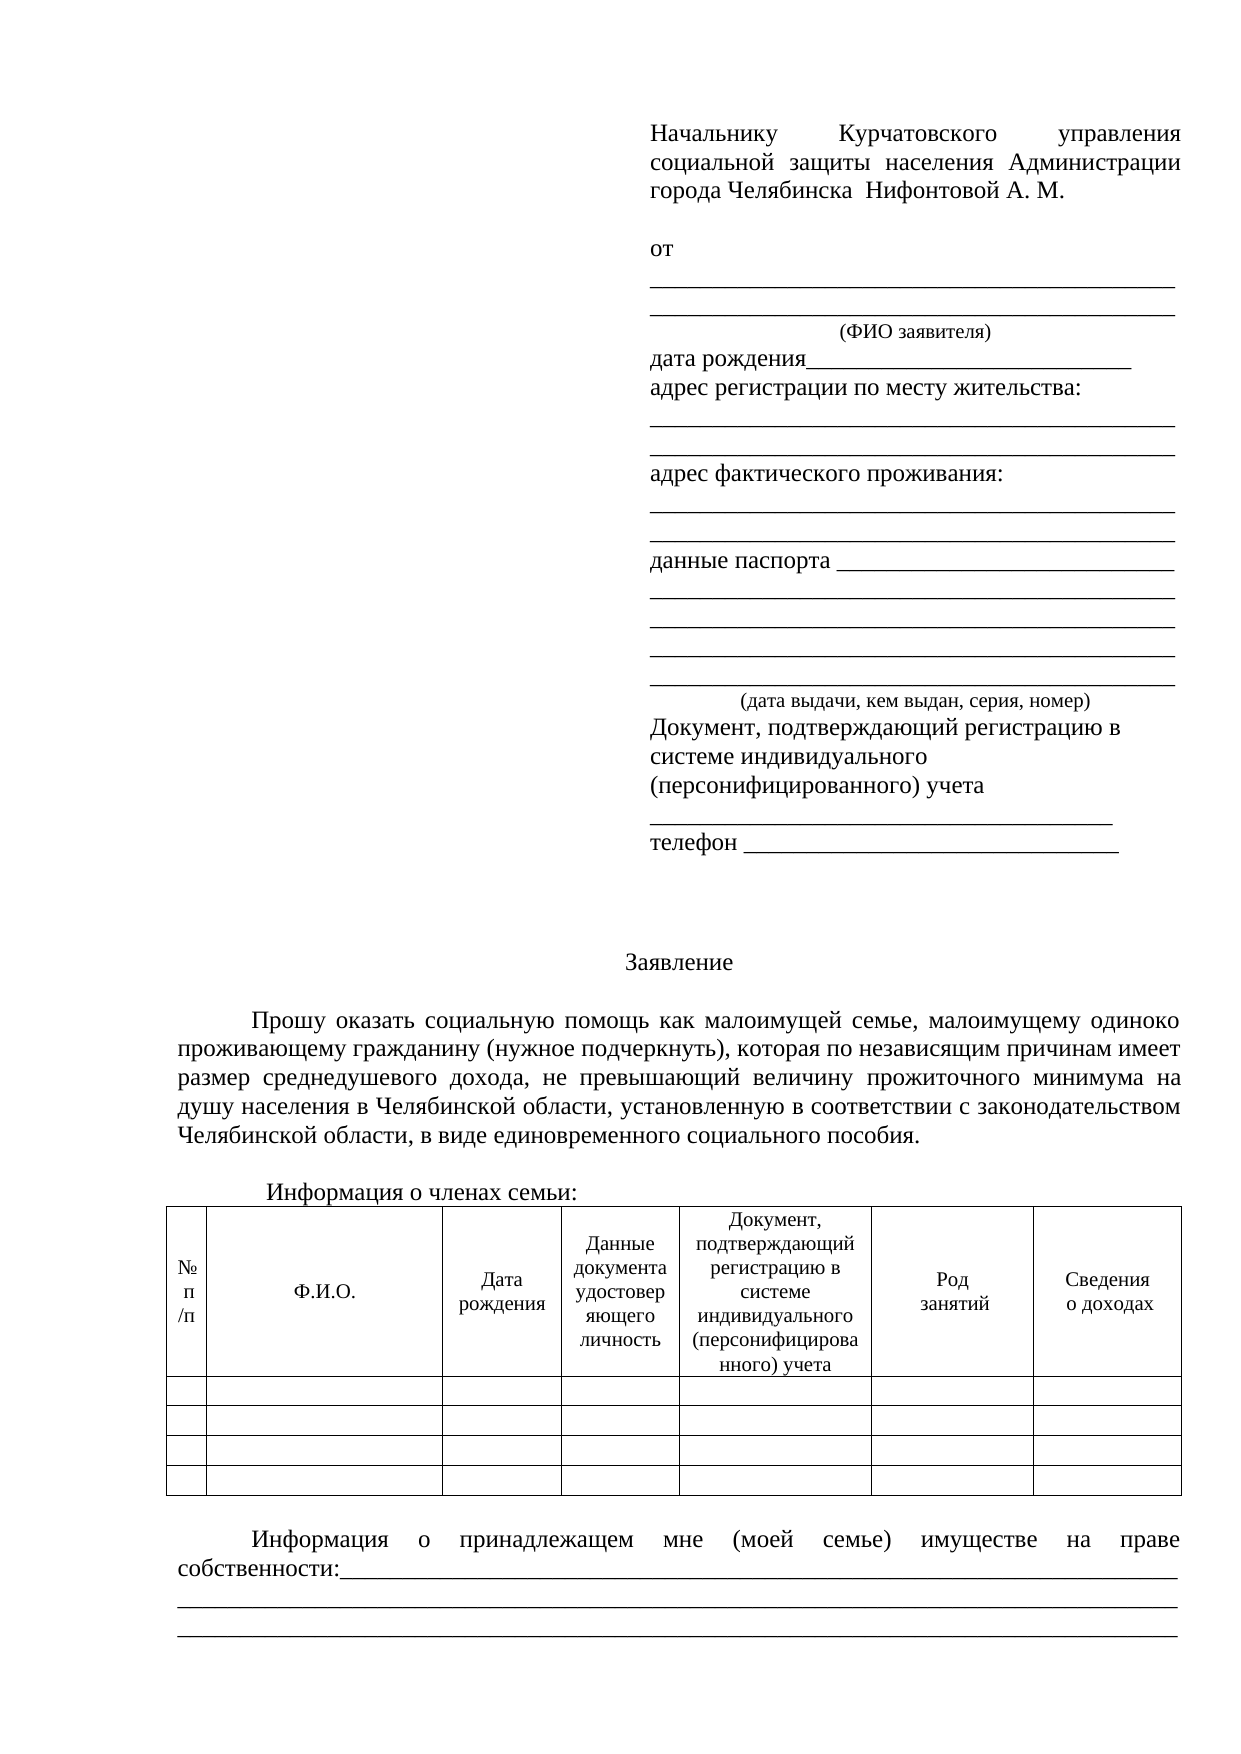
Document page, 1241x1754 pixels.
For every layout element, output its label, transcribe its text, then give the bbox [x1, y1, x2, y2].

text (ФИО заявителя) [650, 319, 1181, 343]
table_header Дата рождения [443, 1207, 561, 1376]
table_cell [872, 1406, 1033, 1435]
table_cell [1034, 1406, 1181, 1435]
table_header Документ, подтверждающий регистрацию в системе индивидуального (персонифицированного) учета [680, 1207, 871, 1376]
table_cell [167, 1406, 206, 1435]
text ________________________________________________________________________________________________________________________________________________________________________ [650, 573, 1181, 688]
table_cell [167, 1466, 206, 1495]
text __________________________________________ [650, 516, 1181, 545]
table_cell [1034, 1436, 1181, 1465]
table_cell [562, 1466, 679, 1495]
table_cell [680, 1466, 871, 1495]
table_cell [1034, 1466, 1181, 1495]
table_cell [167, 1377, 206, 1405]
text Заявление [177, 947, 1181, 976]
text Документ, подтверждающий регистрацию в системе индивидуального (персонифицированного) учета _____________________________________ [650, 712, 1181, 827]
table_cell [562, 1377, 679, 1405]
text __________________________________________ [650, 487, 1181, 516]
text данные паспорта ___________________________ [650, 545, 1181, 573]
table_cell [207, 1436, 442, 1465]
table_cell [443, 1466, 561, 1495]
text Информация о принадлежащем мне (моей семье) имуществе на праве собственности:___________________________________________________________________ [177, 1524, 1181, 1582]
text телефон ______________________________ [650, 827, 1181, 856]
table_cell [562, 1436, 679, 1465]
table_cell [680, 1406, 871, 1435]
text дата рождения__________________________ [650, 343, 1181, 372]
table_cell [207, 1377, 442, 1405]
text от ____________________________________________________________________________________ [650, 233, 1181, 319]
text ________________________________________________________________________________ [177, 1582, 1181, 1611]
table_header Род занятий [872, 1207, 1033, 1376]
text (дата выдачи, кем выдан, серия, номер) [650, 688, 1181, 712]
table_header № п/п [167, 1207, 206, 1376]
table_cell [207, 1406, 442, 1435]
text Прошу оказать социальную помощь как малоимущей семье, малоимущему одиноко проживающему гражданину (нужное подчеркнуть), которая по независящим причинам имеет размер среднедушевого дохода, не превышающий величину прожиточного минимума на душу населения в Челябинской области, установленную в соответствии с законодательством Челябинской области, в виде единовременного социального пособия. [177, 1005, 1181, 1148]
text адрес фактического проживания: [650, 458, 1181, 487]
text адрес регистрации по месту жительства: [650, 372, 1181, 401]
table_cell [443, 1436, 561, 1465]
table_header Сведения о доходах [1034, 1207, 1181, 1376]
table_cell [167, 1436, 206, 1465]
table_header Ф.И.О. [207, 1207, 442, 1376]
table_cell [562, 1406, 679, 1435]
table_cell [443, 1406, 561, 1435]
table_cell [680, 1436, 871, 1465]
table_cell [872, 1436, 1033, 1465]
table_cell [872, 1377, 1033, 1405]
text Информация о членах семьи: [177, 1177, 1181, 1206]
text ____________________________________________________________________________________ [650, 401, 1181, 458]
text Начальнику Курчатовского управления социальной защиты населения Администрации города Челябинска Нифонтовой А. М. [650, 118, 1181, 204]
table_cell [1034, 1377, 1181, 1405]
table_cell [872, 1466, 1033, 1495]
table_cell [680, 1377, 871, 1405]
table_cell [443, 1377, 561, 1405]
table_cell [207, 1466, 442, 1495]
table_header Данные документа удостоверяющего личность [562, 1207, 679, 1376]
text ________________________________________________________________________________ [177, 1611, 1181, 1639]
